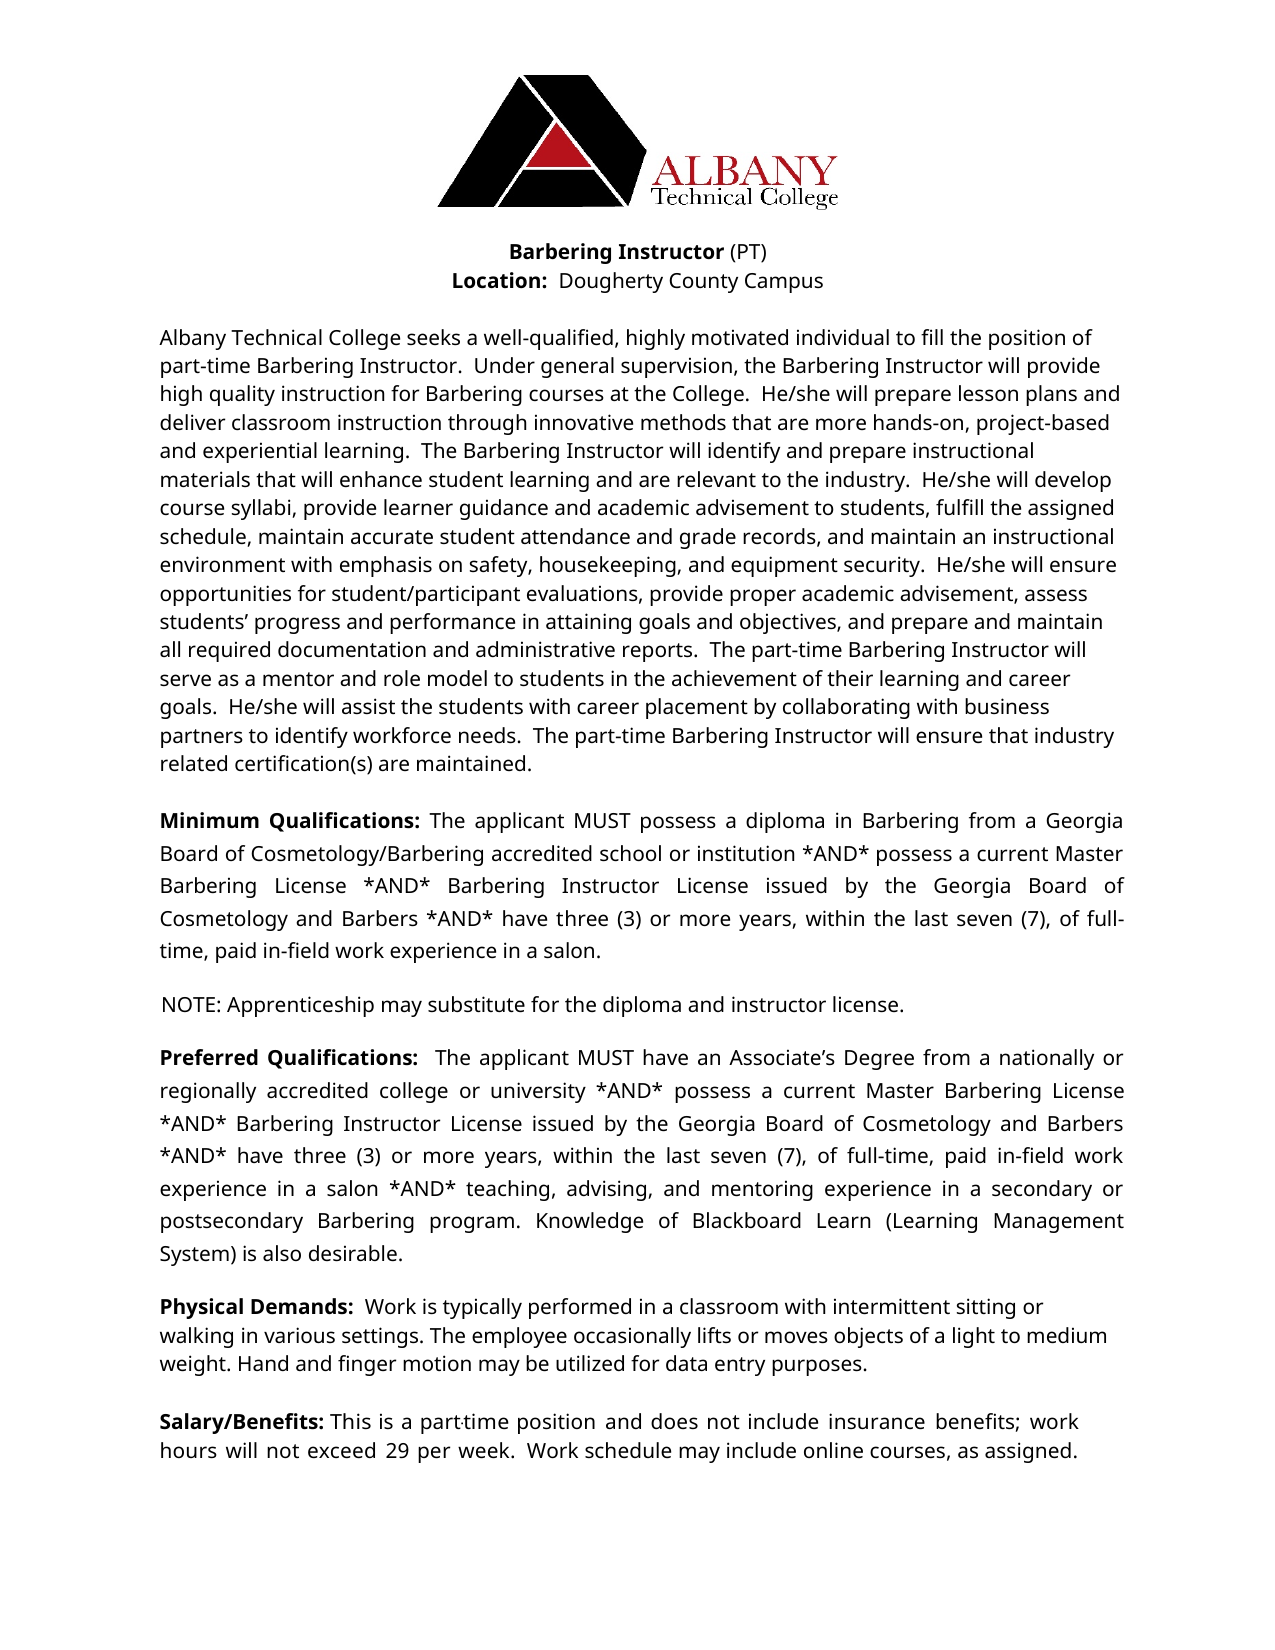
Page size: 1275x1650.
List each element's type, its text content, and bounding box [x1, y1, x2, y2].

text Albany Technical College seeks a well-qualified, highly motivated individual to fill the position of part-time Barbering Instructor. Under general supervision, the Barbering Instructor will provide high quality instruction for Barbering courses at the College. He/she will prepare lesson plans and deliver classroom instruction through innovative methods that are more hands-on, project-based and experiential learning. The Barbering Instructor will identify and prepare instructional materials that will enhance student learning and are relevant to the industry. He/she will develop course syllabi, provide learner guidance and academic advisement to students, fulfill the assigned schedule, maintain accurate student attendance and grade records, and maintain an instructional environment with emphasis on safety, housekeeping, and equipment security. He/she will ensure opportunities for student/participant evaluations, provide proper academic advisement, assess students’ progress and performance in attaining goals and objectives, and prepare and maintain all required documentation and administrative reports. The part-time Barbering Instructor will serve as a mentor and role model to students in the achievement of their learning and career goals. He/she will assist the students with career placement by collaborating with business partners to identify workforce needs. The part-time Barbering Instructor will ensure that industry related certification(s) are maintained. [159, 323, 1125, 778]
text NOTE: Apprenticeship may substitute for the diploma and instructor license. [150, 990, 1125, 1018]
text Minimum Qualifications: The applicant MUST possess a diploma in Barbering from a Georgia Board of Cosmetology/Barbering accredited school or institution *AND* possess a current Master Barbering License *AND* Barbering Instructor License issued by the Georgia Board of Cosmetology and Barbers *AND* have three (3) or more years, within the last seven (7), of full-time, paid in-field work experience in a salon. [159, 806, 1125, 965]
text Salary/Benefits: This is a part-time position and does not include insurance benefits; work hours will not exceed 29 per week. Work schedule may include online courses, as assigned. [159, 1407, 1118, 1464]
text Physical Demands: Work is typically performed in a classroom with intermittent sitting or walking in various settings. The employee occasionally lifts or moves objects of a light to medium weight. Hand and finger motion may be utilized for data entry purposes. [159, 1292, 1125, 1378]
text Preferred Qualifications: The applicant MUST have an Associate’s Degree from a nationally or regionally accredited college or university *AND* possess a current Master Barbering License *AND* Barbering Instructor License issued by the Georgia Board of Cosmetology and Barbers *AND* have three (3) or more years, within the last seven (7), of full-time, paid in-field work experience in a salon *AND* teaching, advising, and mentoring experience in a secondary or postsecondary Barbering program. Knowledge of Blackboard Learn (Learning Management System) is also desirable. [159, 1043, 1125, 1267]
text Barbering Instructor (PT) [150, 237, 1125, 266]
picture [437, 75, 838, 210]
text Location: Dougherty County Campus [150, 266, 1125, 294]
